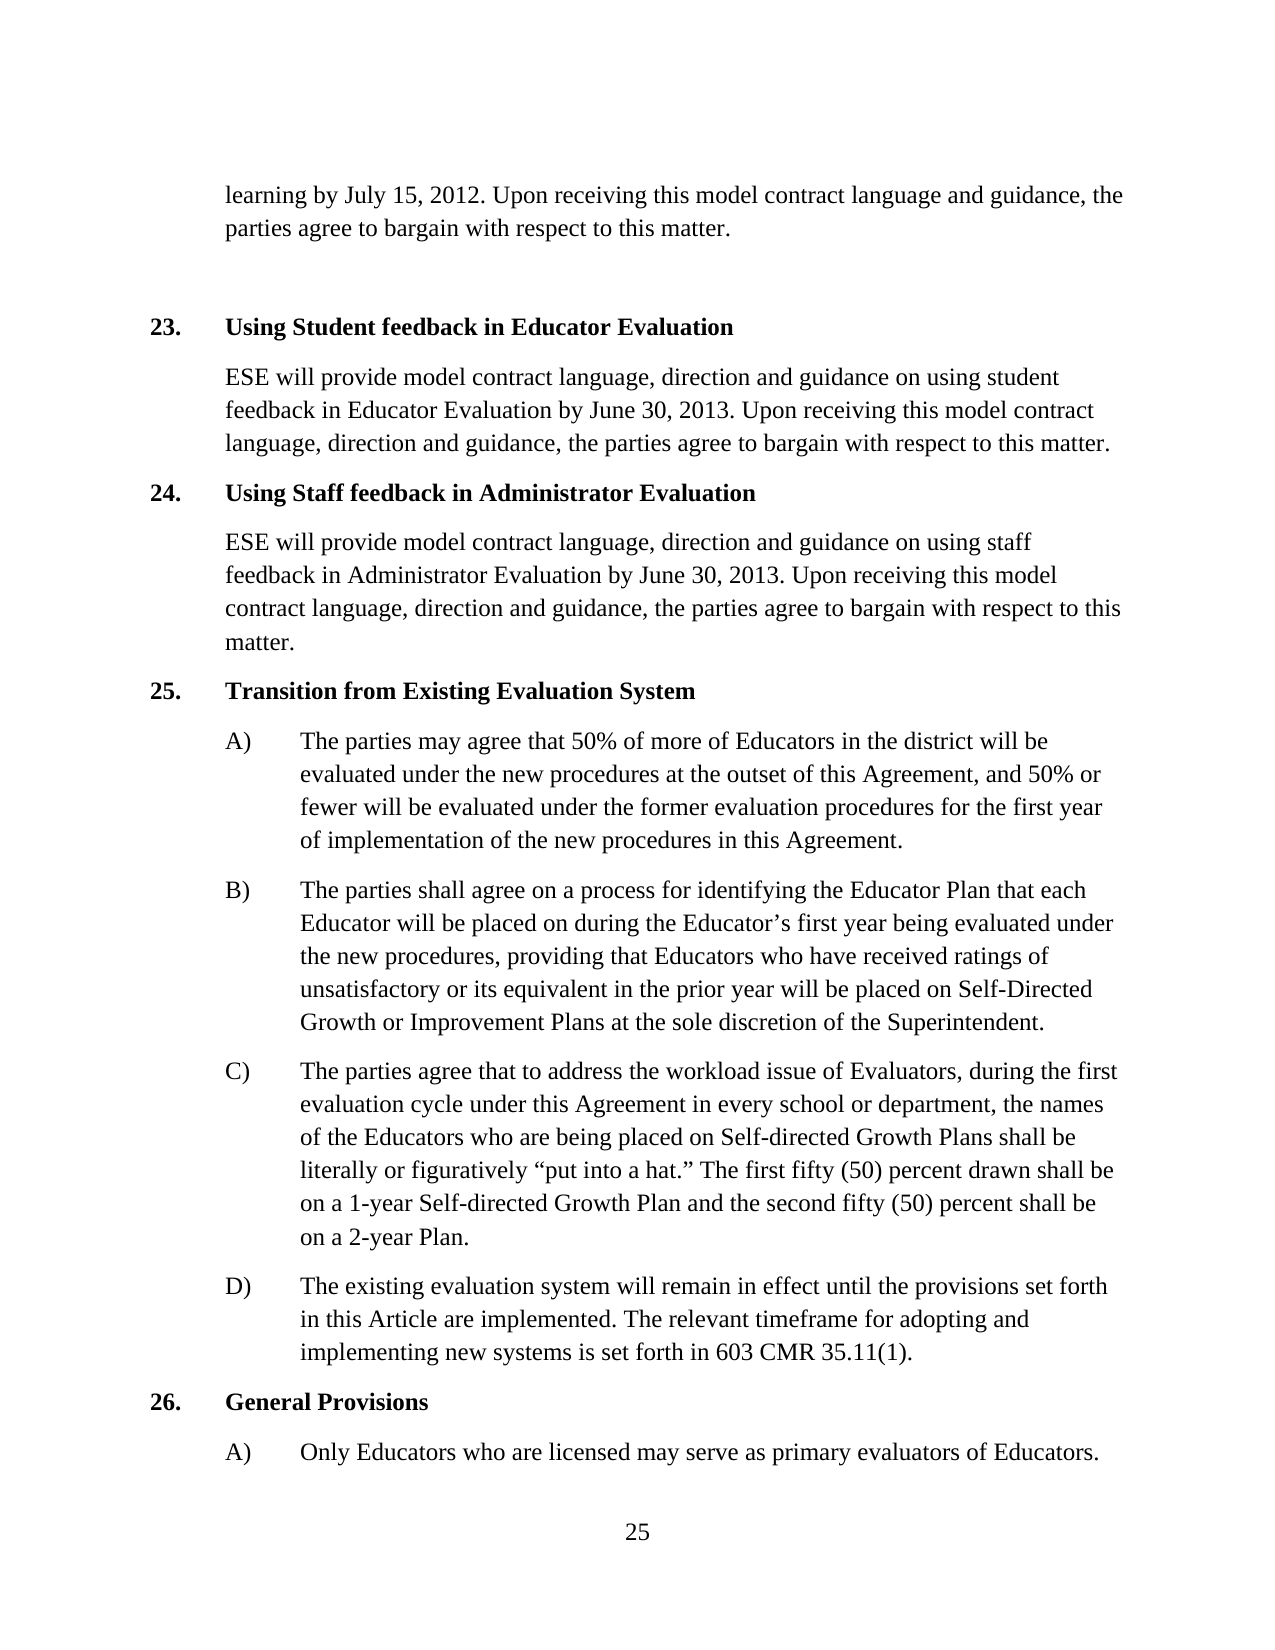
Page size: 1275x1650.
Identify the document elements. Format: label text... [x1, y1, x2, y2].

text 23. Using Student feedback in Educator Evaluation [150, 312, 1125, 341]
text 26. General Provisions [150, 1387, 1125, 1416]
text B) The parties shall agree on a process for identifying the Educator Plan that each Educator will be placed on during the Educator’s first year being evaluated under the new procedures, providing that Educators who have received ratings of unsatisfactory or its equivalent in the prior year will be placed on Self-Directed Growth or Improvement Plans at the sole discretion of the Superintendent. [225, 875, 1125, 1036]
text C) The parties agree that to address the workload issue of Evaluators, during the first evaluation cycle under this Agreement in every school or department, the names of the Educators who are being placed on Self-directed Growth Plans shall be literally or figuratively “put into a hat.” The first fifty (50) percent drawn shall be on a 1-year Self-directed Growth Plan and the second fifty (50) percent shall be on a 2-year Plan. [225, 1056, 1125, 1250]
text ESE will provide model contract language, direction and guidance on using student feedback in Educator Evaluation by June 30, 2013. Upon receiving this model contract language, direction and guidance, the parties agree to bargain with respect to this matter. [225, 362, 1125, 457]
text 24. Using Staff feedback in Administrator Evaluation [150, 478, 1125, 507]
text D) The existing evaluation system will remain in effect until the provisions set forth in this Article are implemented. The relevant timeframe for adopting and implementing new systems is set forth in 603 CMR 35.11(1). [225, 1271, 1125, 1366]
text A) Only Educators who are licensed may serve as primary evaluators of Educators. [150, 1437, 1125, 1465]
text A) The parties may agree that 50% of more of Educators in the district will be evaluated under the new procedures at the outset of this Agreement, and 50% or fewer will be evaluated under the former evaluation procedures for the first year of implementation of the new procedures in this Agreement. [225, 726, 1125, 854]
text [225, 180, 1125, 242]
text ESE will provide model contract language, direction and guidance on using staff feedback in Administrator Evaluation by June 30, 2013. Upon receiving this model contract language, direction and guidance, the parties agree to bargain with respect to this matter. [225, 527, 1125, 655]
text 25. Transition from Existing Evaluation System [150, 676, 1125, 705]
